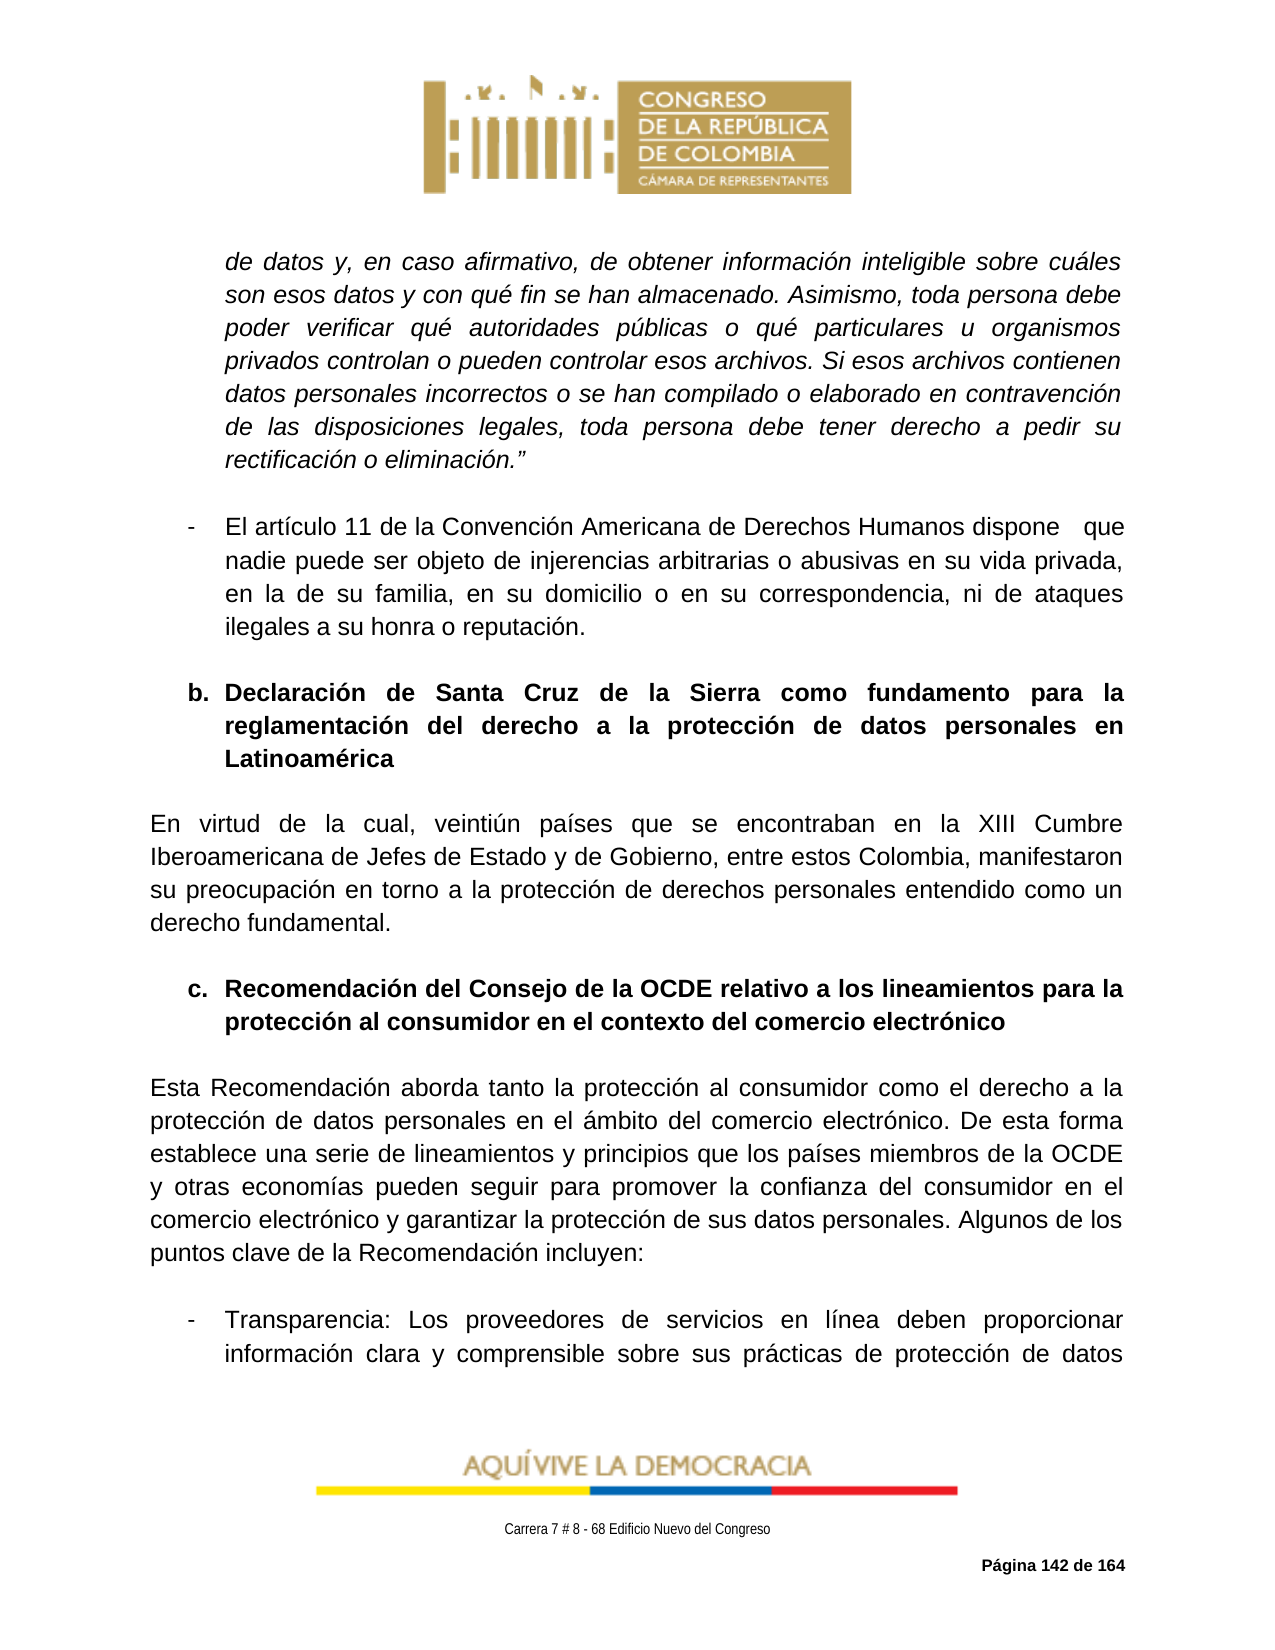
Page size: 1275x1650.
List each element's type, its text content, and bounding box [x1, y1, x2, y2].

list Declaración de Santa Cruz de la Sierra como fundamento para la reglamentación del derecho a la protección de datos personales en Latinoamérica [187, 678, 1125, 773]
picture [423, 75, 852, 194]
text En virtud de la cual, veintiún países que se encontraban en la XIII Cumbre Iberoamericana de Jefes de Estado y de Gobierno, entre estos Colombia, manifestaron su preocupación en torno a la protección de derechos personales entendido como un derecho fundamental. [150, 809, 1125, 937]
picture [296, 1440, 979, 1500]
list El artículo 11 de la Convención Americana de Derechos Humanos dispone que nadie puede ser objeto de injerencias arbitrarias o abusivas en su vida privada, en la de su familia, en su domicilio o en su correspondencia, ni de ataques ilegales a su honra o reputación. [187, 511, 1125, 641]
list Recomendación del Consejo de la OCDE relativo a los lineamientos para la protección al consumidor en el contexto del comercio electrónico [187, 974, 1125, 1036]
text Esta Recomendación aborda tanto la protección al consumidor como el derecho a la protección de datos personales en el ámbito del comercio electrónico. De esta forma establece una serie de lineamientos y principios que los países miembros de la OCDE y otras economías pueden seguir para promover la confianza del consumidor en el comercio electrónico y garantizar la protección de sus datos personales. Algunos de los puntos clave de la Recomendación incluyen: [150, 1073, 1125, 1267]
